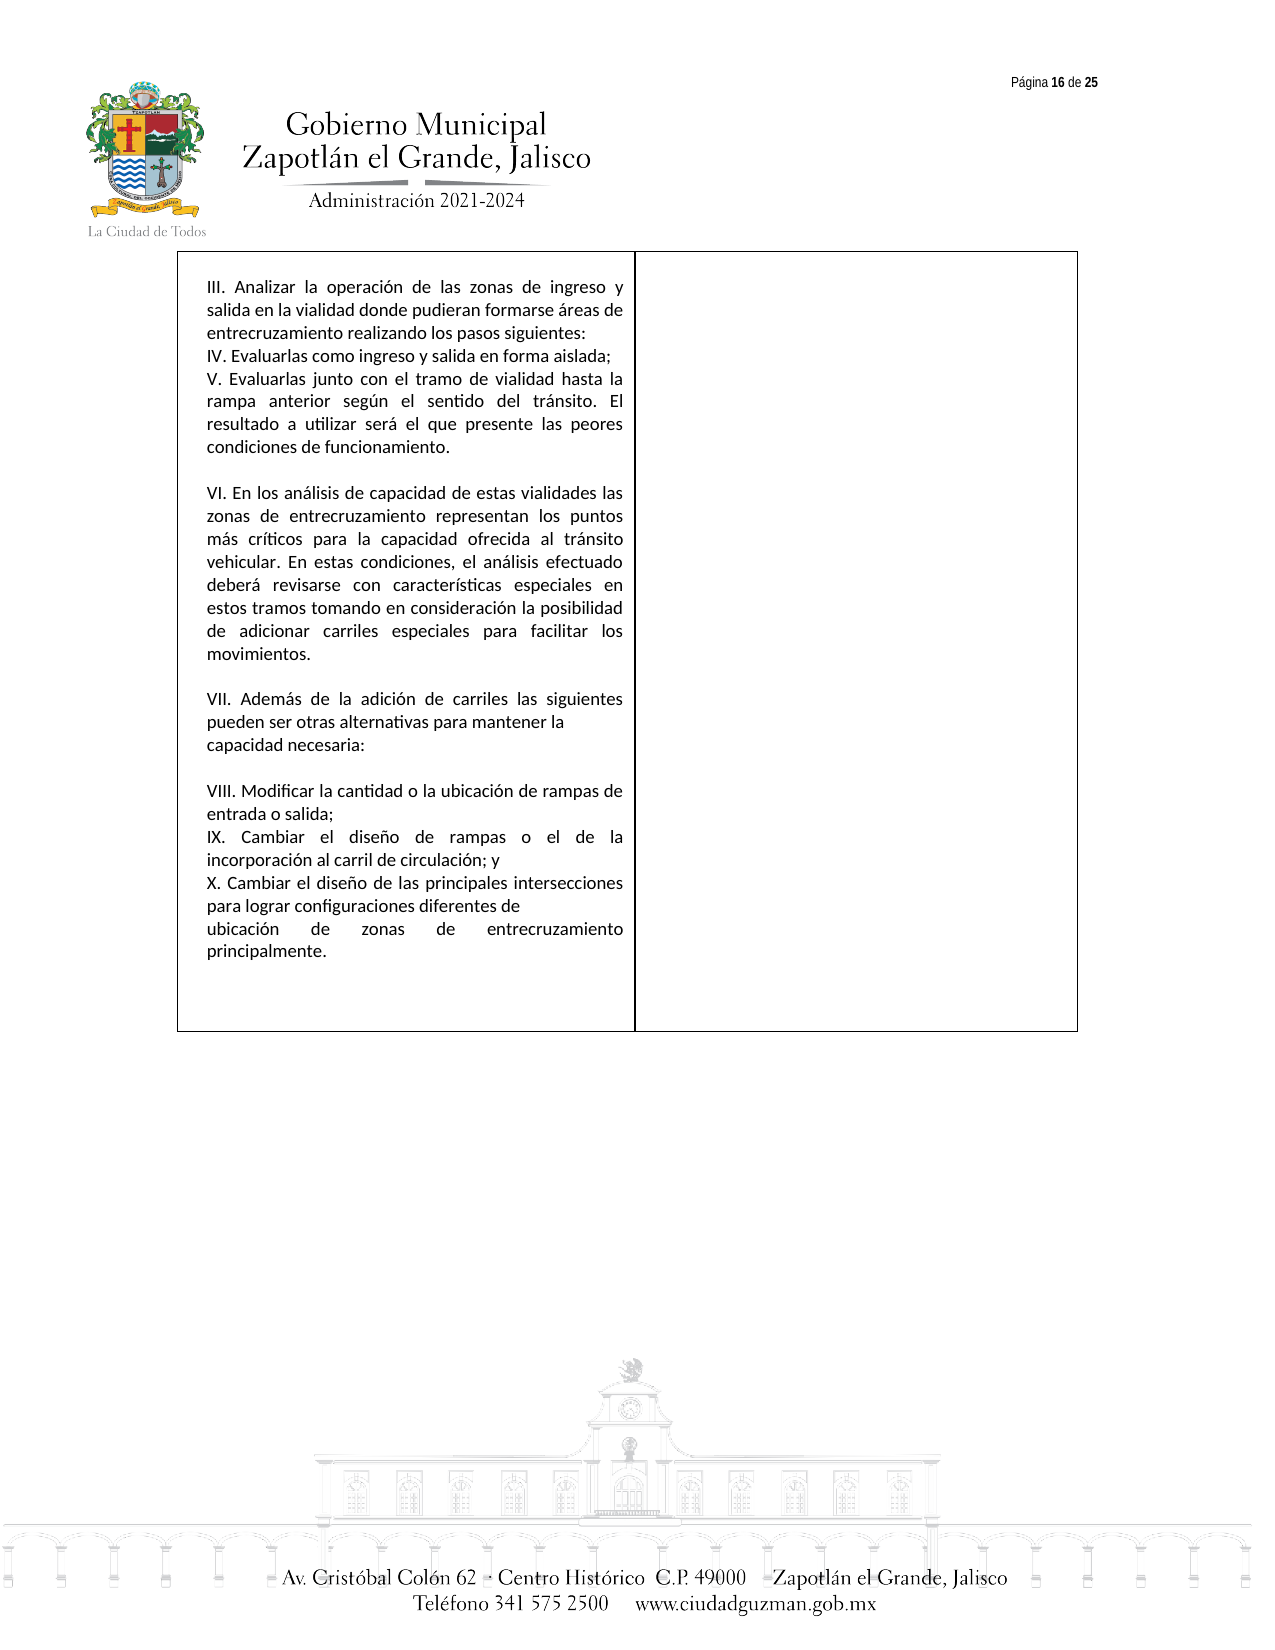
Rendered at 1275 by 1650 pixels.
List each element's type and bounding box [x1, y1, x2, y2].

picture [7, 34, 1275, 263]
picture [0, 1348, 1265, 1650]
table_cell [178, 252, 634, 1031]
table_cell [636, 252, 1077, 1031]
